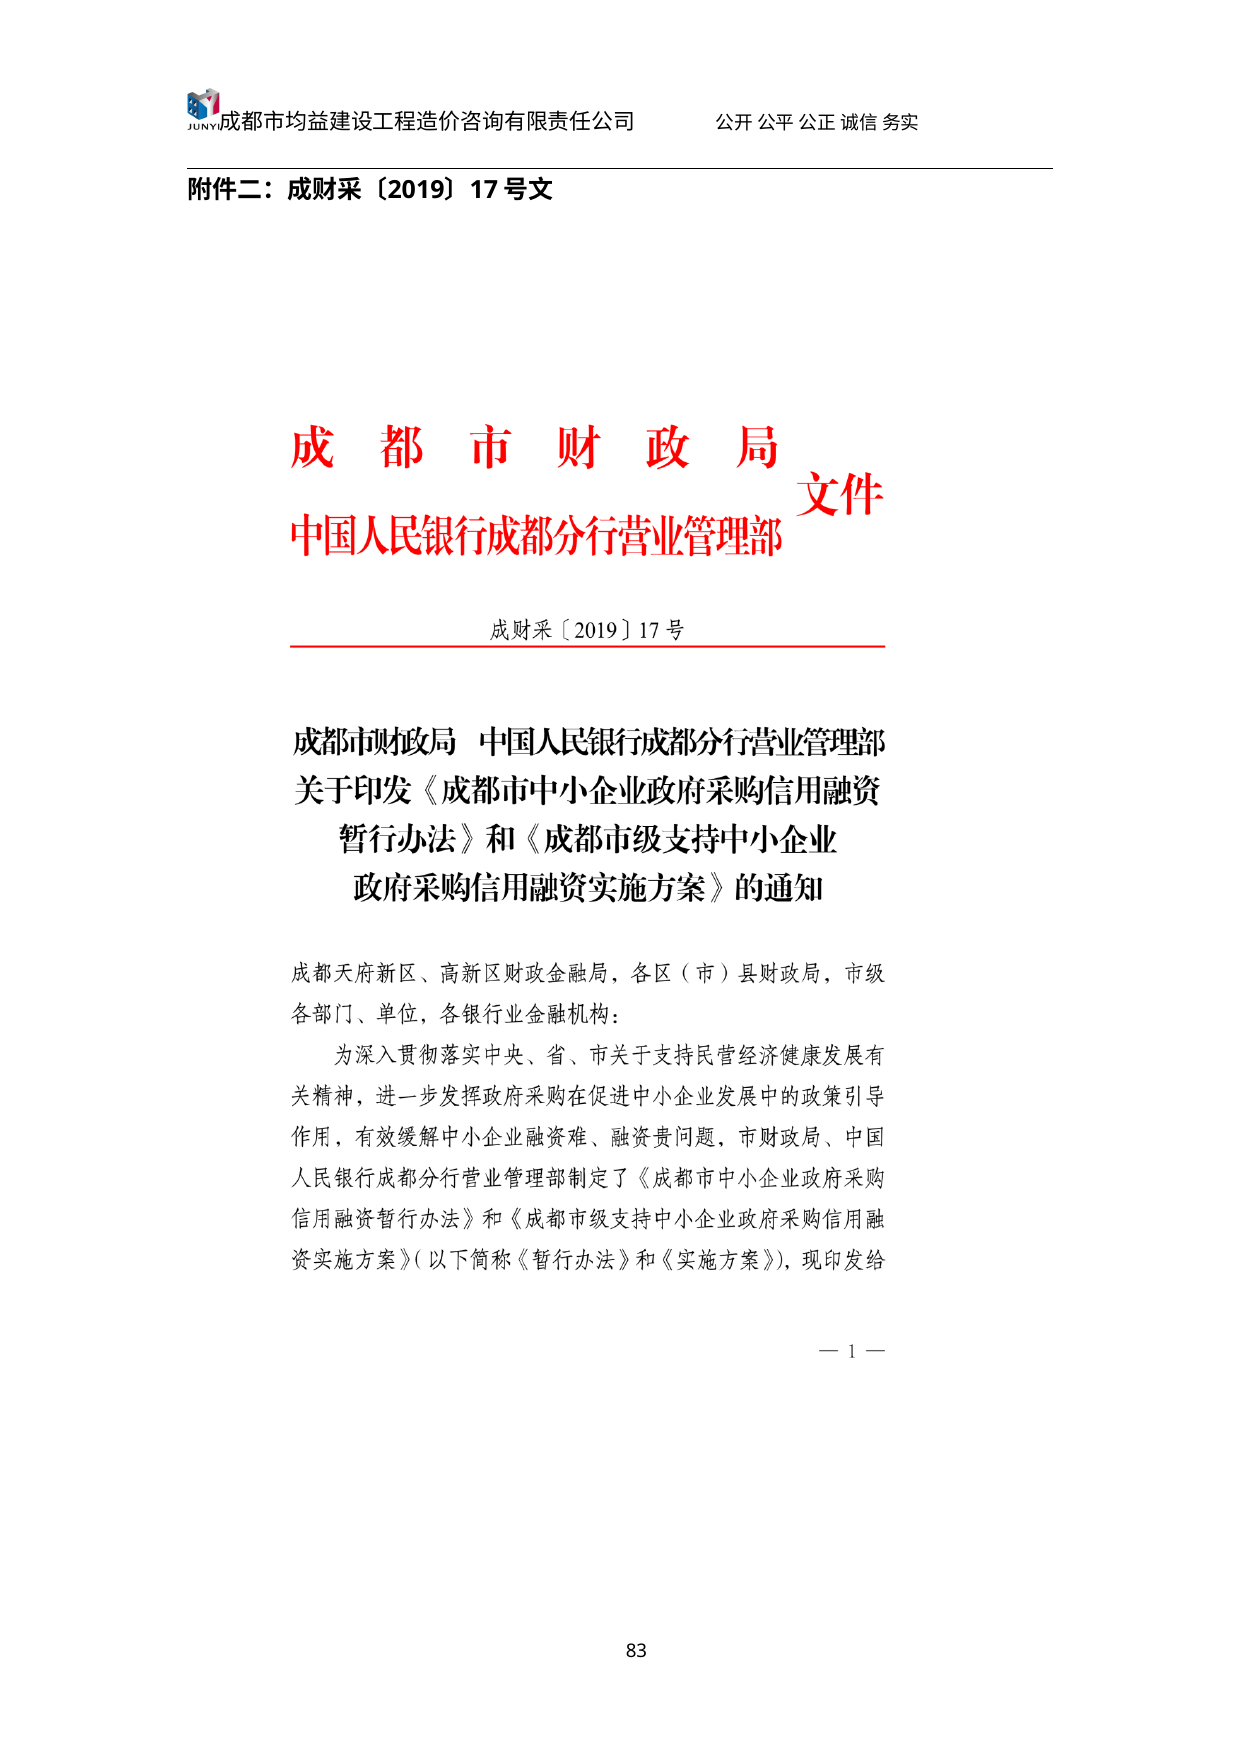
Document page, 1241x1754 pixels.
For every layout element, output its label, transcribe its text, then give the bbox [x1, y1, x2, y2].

picture [187, 258, 987, 1453]
subtitle 附件二：成财采〔2019〕17号文 [187, 169, 1053, 205]
picture [187, 88, 220, 130]
